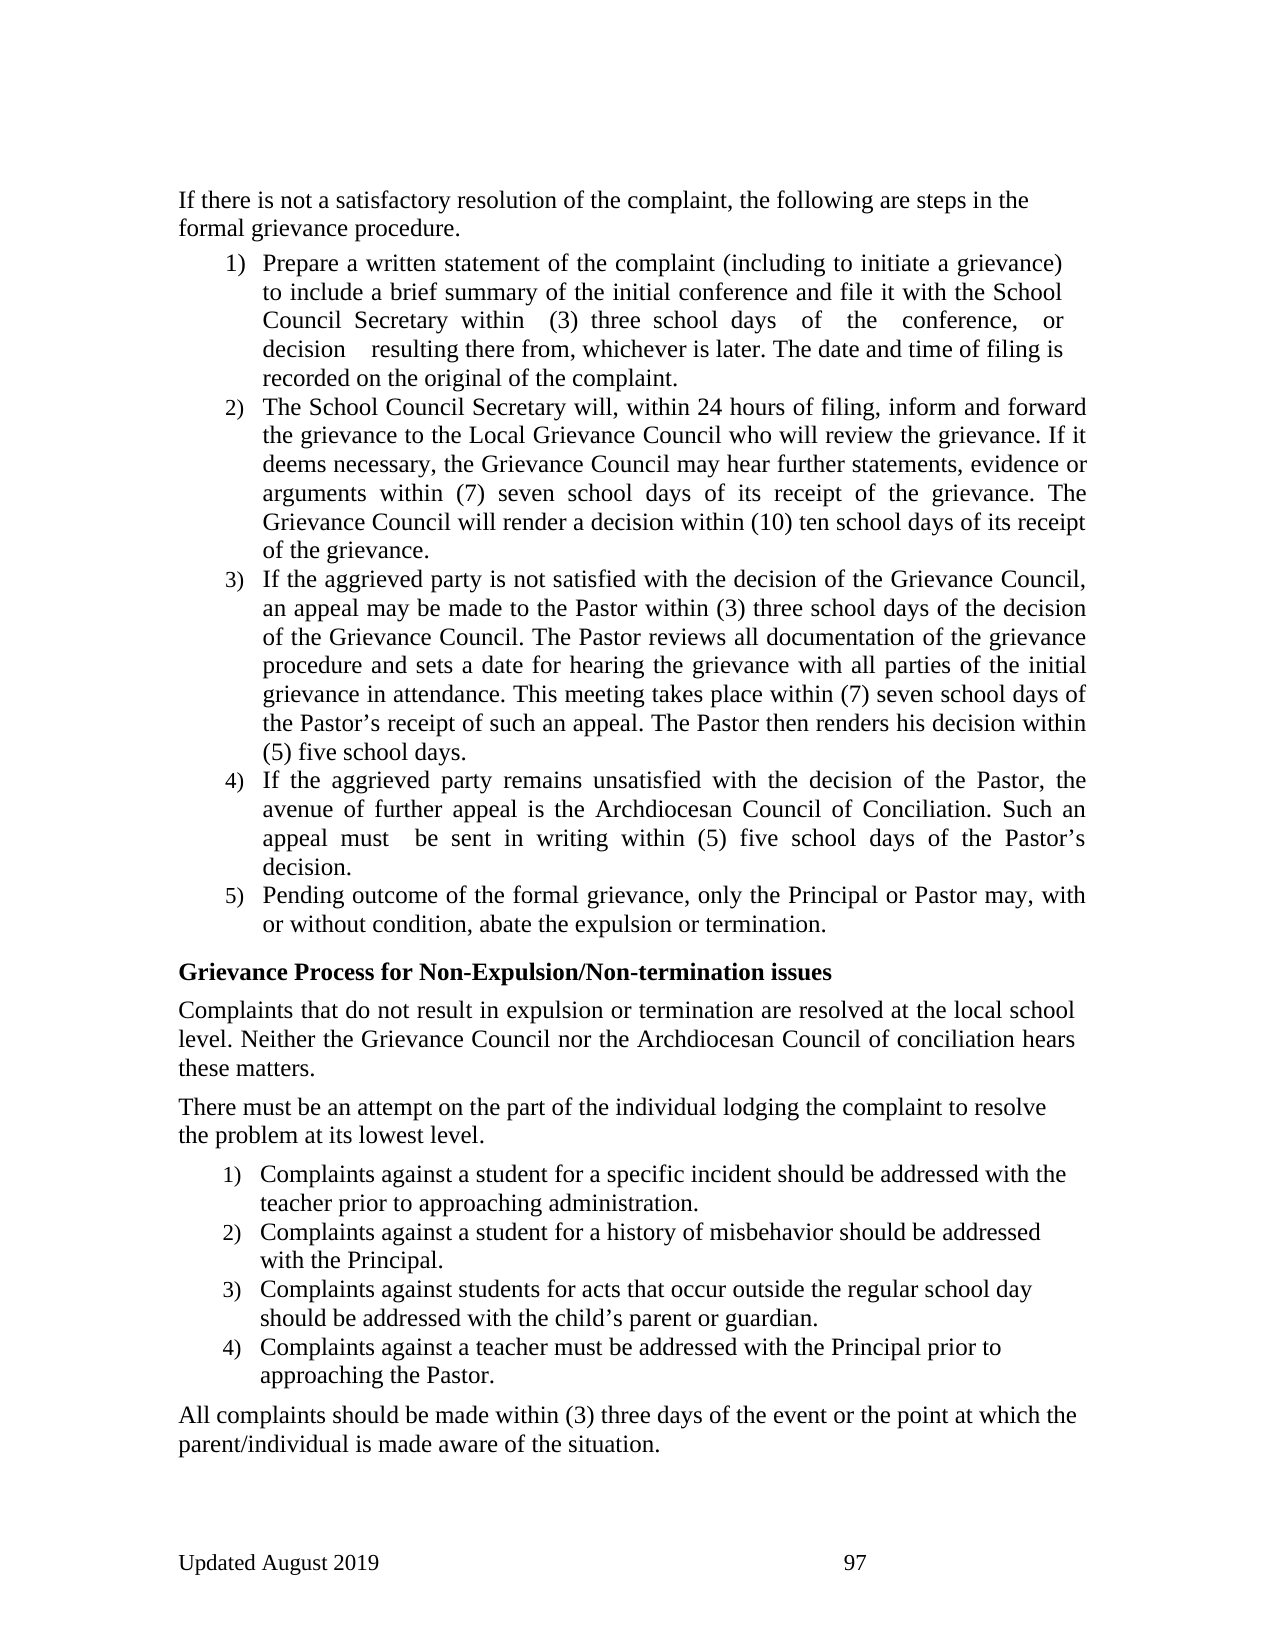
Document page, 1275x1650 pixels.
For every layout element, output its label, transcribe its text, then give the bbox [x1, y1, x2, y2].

text If there is not a satisfactory resolution of the complaint, the following are steps in the formal grievance procedure. [178, 185, 1038, 242]
list Complaints against a student for a history of misbehavior should be addressed with the Principal. [222, 1217, 1043, 1274]
list Complaints against students for acts that occur outside the regular school day should be addressed with the child’s parent or guardian. [222, 1274, 1035, 1332]
list Complaints against a student for a specific incident should be addressed with the teacher prior to approaching administration. [222, 1159, 1069, 1217]
list Prepare a written statement of the complaint (including to initiate a grievance) to include a brief summary of the initial conference and file it with the School Council Secretary within (3) three school days of the conference, or decision resulting there from, whichever is later. The date and time of filing is recorded on the original of the complaint. [225, 248, 1064, 392]
list The School Council Secretary will, within 24 hours of filing, inform and forward the grievance to the Local Grievance Council who will review the grievance. If it deems necessary, the Grievance Council may hear further statements, evidence or arguments within (7) seven school days of its receipt of the grievance. The Grievance Council will render a decision within (10) ten school days of its receipt of the grievance. [225, 392, 1087, 564]
text All complaints should be made within (3) three days of the event or the point at which the parent/individual is made aware of the situation. [178, 1400, 1088, 1457]
list Pending outcome of the formal grievance, only the Principal or Pastor may, with or without condition, abate the expulsion or termination. [225, 881, 1088, 938]
list If the aggrieved party remains unsatisfied with the decision of the Pastor, the avenue of further appeal is the Archdiocesan Council of Conciliation. Such an appeal must be sent in writing within (5) five school days of the Pastor’s decision. [225, 766, 1087, 881]
text Complaints that do not result in expulsion or termination are resolved at the local school level. Neither the Grievance Council nor the Archdiocesan Council of conciliation hears these matters. [178, 995, 1077, 1082]
subtitle Grievance Process for Non-Expulsion/Non-termination issues [178, 957, 1079, 986]
text There must be an attempt on the part of the individual lodging the complaint to resolve the problem at its lowest level. [178, 1092, 1058, 1149]
list If the aggrieved party is not satisfied with the decision of the Grievance Council, an appeal may be made to the Pastor within (3) three school days of the decision of the Grievance Council. The Pastor reviews all documentation of the grievance procedure and sets a date for hearing the grievance with all parties of the initial grievance in attendance. This meeting takes place within (7) seven school days of the Pastor’s receipt of such an appeal. The Pastor then renders his decision within (5) five school days. [225, 564, 1088, 765]
list Complaints against a teacher must be addressed with the Principal prior to approaching the Pastor. [222, 1332, 1004, 1389]
